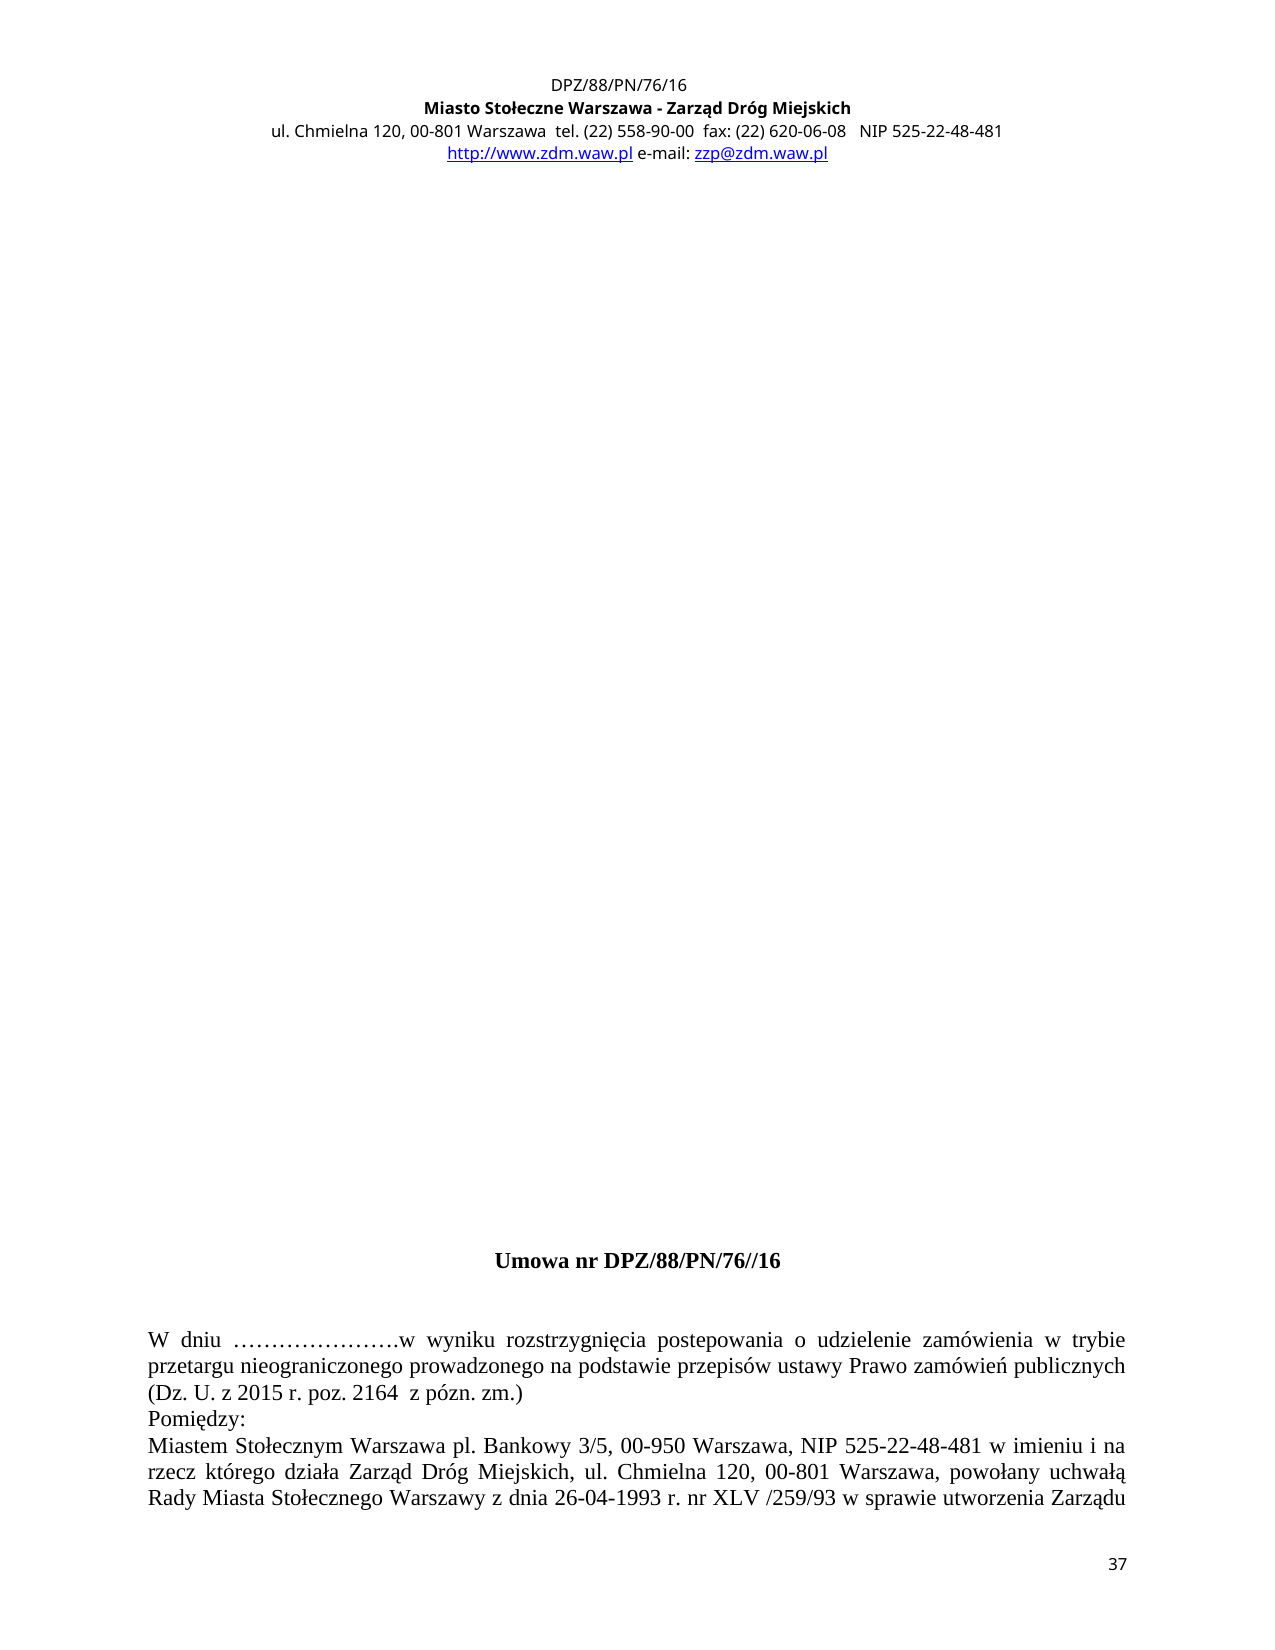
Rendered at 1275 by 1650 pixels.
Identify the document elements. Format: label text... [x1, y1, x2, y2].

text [148, 1432, 1127, 1511]
text Pomiędzy: [148, 1405, 1127, 1432]
text W dniu ………………….w wyniku rozstrzygnięcia postepowania o udzielenie zamówienia w trybie przetargu nieograniczonego prowadzonego na podstawie przepisów ustawy Prawo zamówień publicznych (Dz. U. z 2015 r. poz. 2164 z pózn. zm.) [148, 1326, 1127, 1405]
title Umowa nr DPZ/88/PN/76//16 [148, 1247, 1127, 1273]
